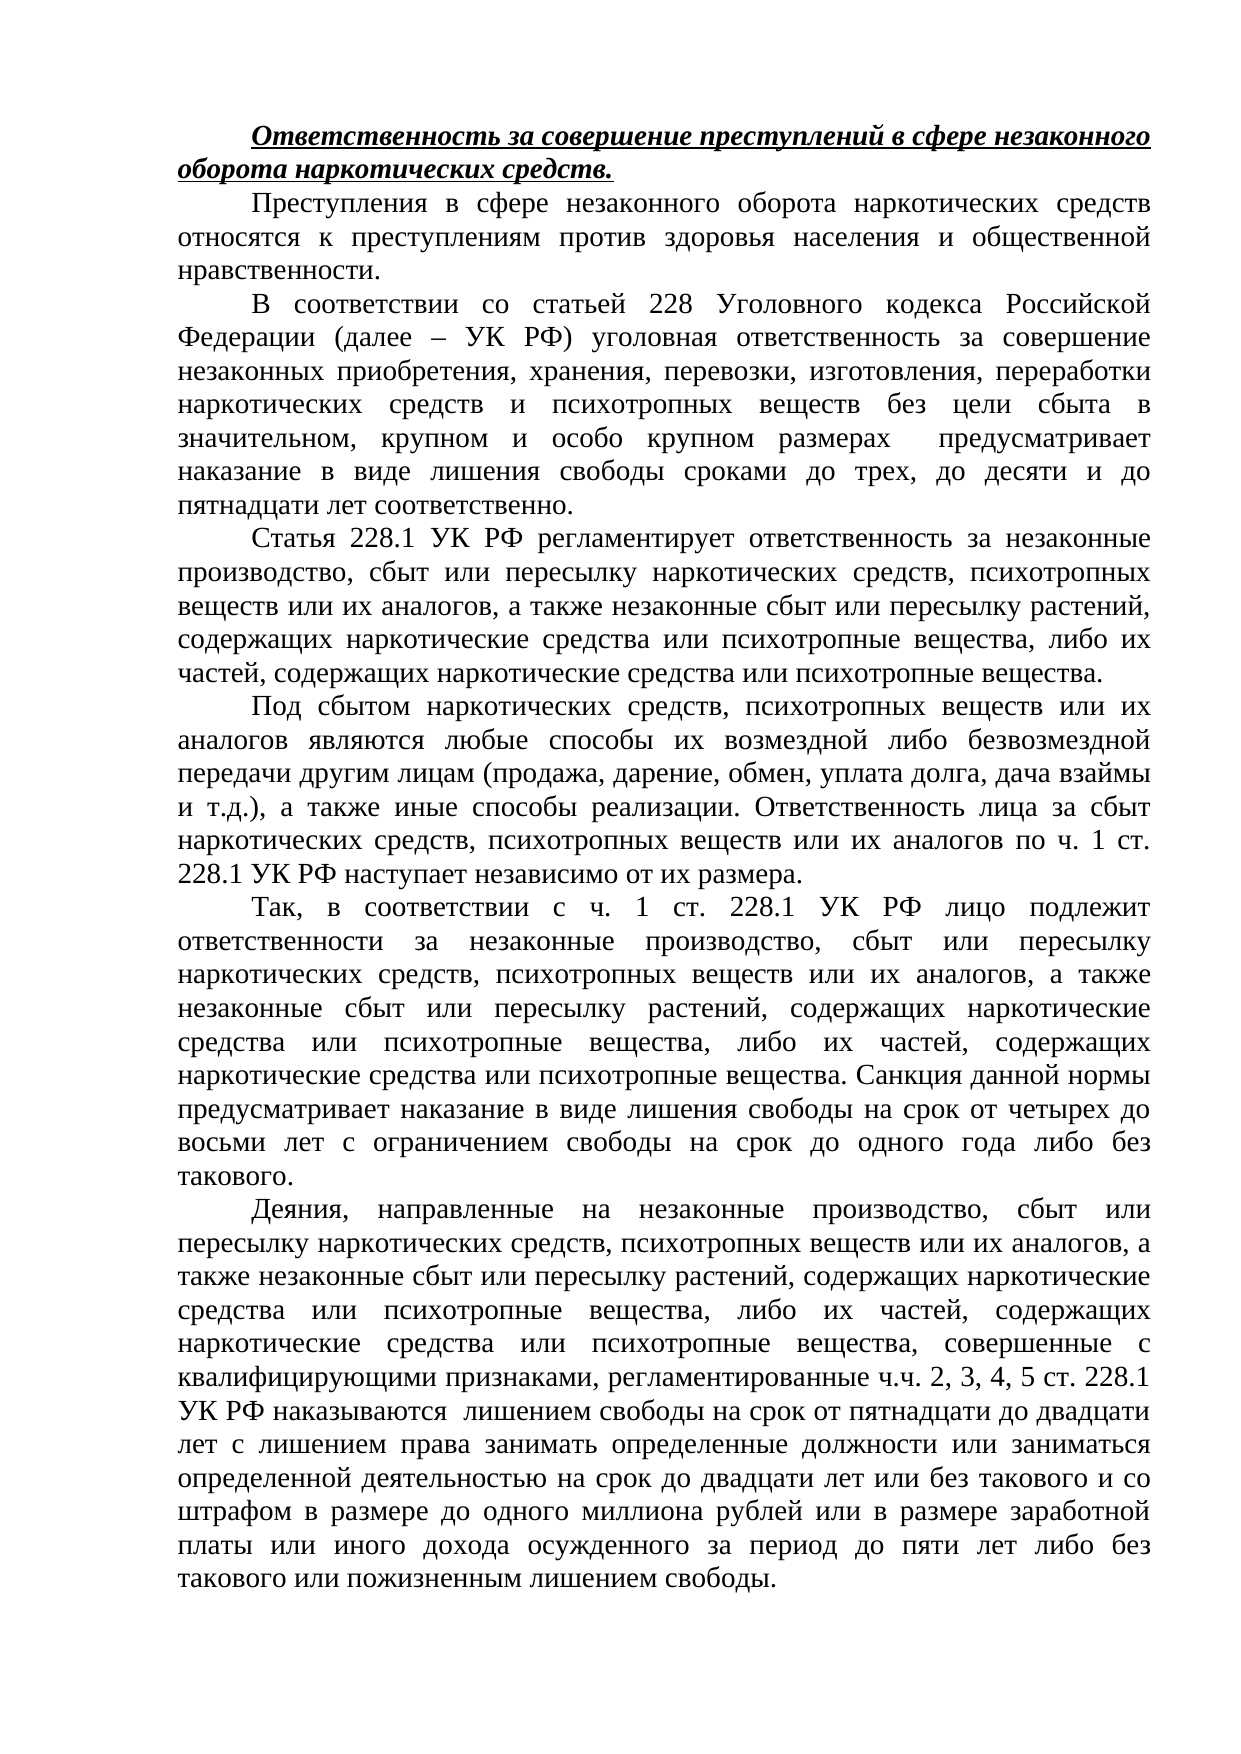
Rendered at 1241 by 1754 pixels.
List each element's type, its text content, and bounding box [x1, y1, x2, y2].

text Статья 228.1 УК РФ регламентирует ответственность за незаконные производство, сбыт или пересылку наркотических средств, психотропных веществ или их аналогов, а также незаконные сбыт или пересылку растений, содержащих наркотические средства или психотропные вещества, либо их частей, содержащих наркотические средства или психотропные вещества. [177, 521, 1152, 688]
text Деяния, направленные на незаконные производство, сбыт или пересылку наркотических средств, психотропных веществ или их аналогов, а также незаконные сбыт или пересылку растений, содержащих наркотические средства или психотропные вещества, либо их частей, содержащих наркотические средства или психотропные вещества, совершенные с квалифицирующими признаками, регламентированные ч.ч. 2, 3, 4, 5 ст. 228.1 УК РФ наказываются лишением свободы на срок от пятнадцати до двадцати лет с лишением права занимать определенные должности или заниматься определенной деятельностью на срок до двадцати лет или без такового и со штрафом в размере до одного миллиона рублей или в размере заработной платы или иного дохода осужденного за период до пяти лет либо без такового или пожизненным лишением свободы. [177, 1191, 1152, 1594]
text Под сбытом наркотических средств, психотропных веществ или их аналогов являются любые способы их возмездной либо безвозмездной передачи другим лицам (продажа, дарение, обмен, уплата долга, дача взаймы и т.д.), а также иные способы реализации. Ответственность лица за сбыт наркотических средств, психотропных веществ или их аналогов по ч. 1 ст. 228.1 УК РФ наступает независимо от их размера. [177, 688, 1152, 889]
text Ответственность за совершение преступлений в сфере незаконного оборота наркотических средств. [177, 118, 1152, 185]
text В соответствии со статьей 228 Уголовного кодекса Российской Федерации (далее – УК РФ) уголовная ответственность за совершение незаконных приобретения, хранения, перевозки, изготовления, переработки наркотических средств и психотропных веществ без цели сбыта в значительном, крупном и особо крупном размерах предусматривает наказание в виде лишения свободы сроками до трех, до десяти и до пятнадцати лет соответственно. [177, 286, 1152, 521]
text Так, в соответствии с ч. 1 ст. 228.1 УК РФ лицо подлежит ответственности за незаконные производство, сбыт или пересылку наркотических средств, психотропных веществ или их аналогов, а также незаконные сбыт или пересылку растений, содержащих наркотические средства или психотропные вещества, либо их частей, содержащих наркотические средства или психотропные вещества. Санкция данной нормы предусматривает наказание в виде лишения свободы на срок от четырех до восьми лет с ограничением свободы на срок до одного года либо без такового. [177, 889, 1152, 1191]
text Преступления в сфере незаконного оборота наркотических средств относятся к преступлениям против здоровья населения и общественной нравственности. [177, 185, 1152, 286]
